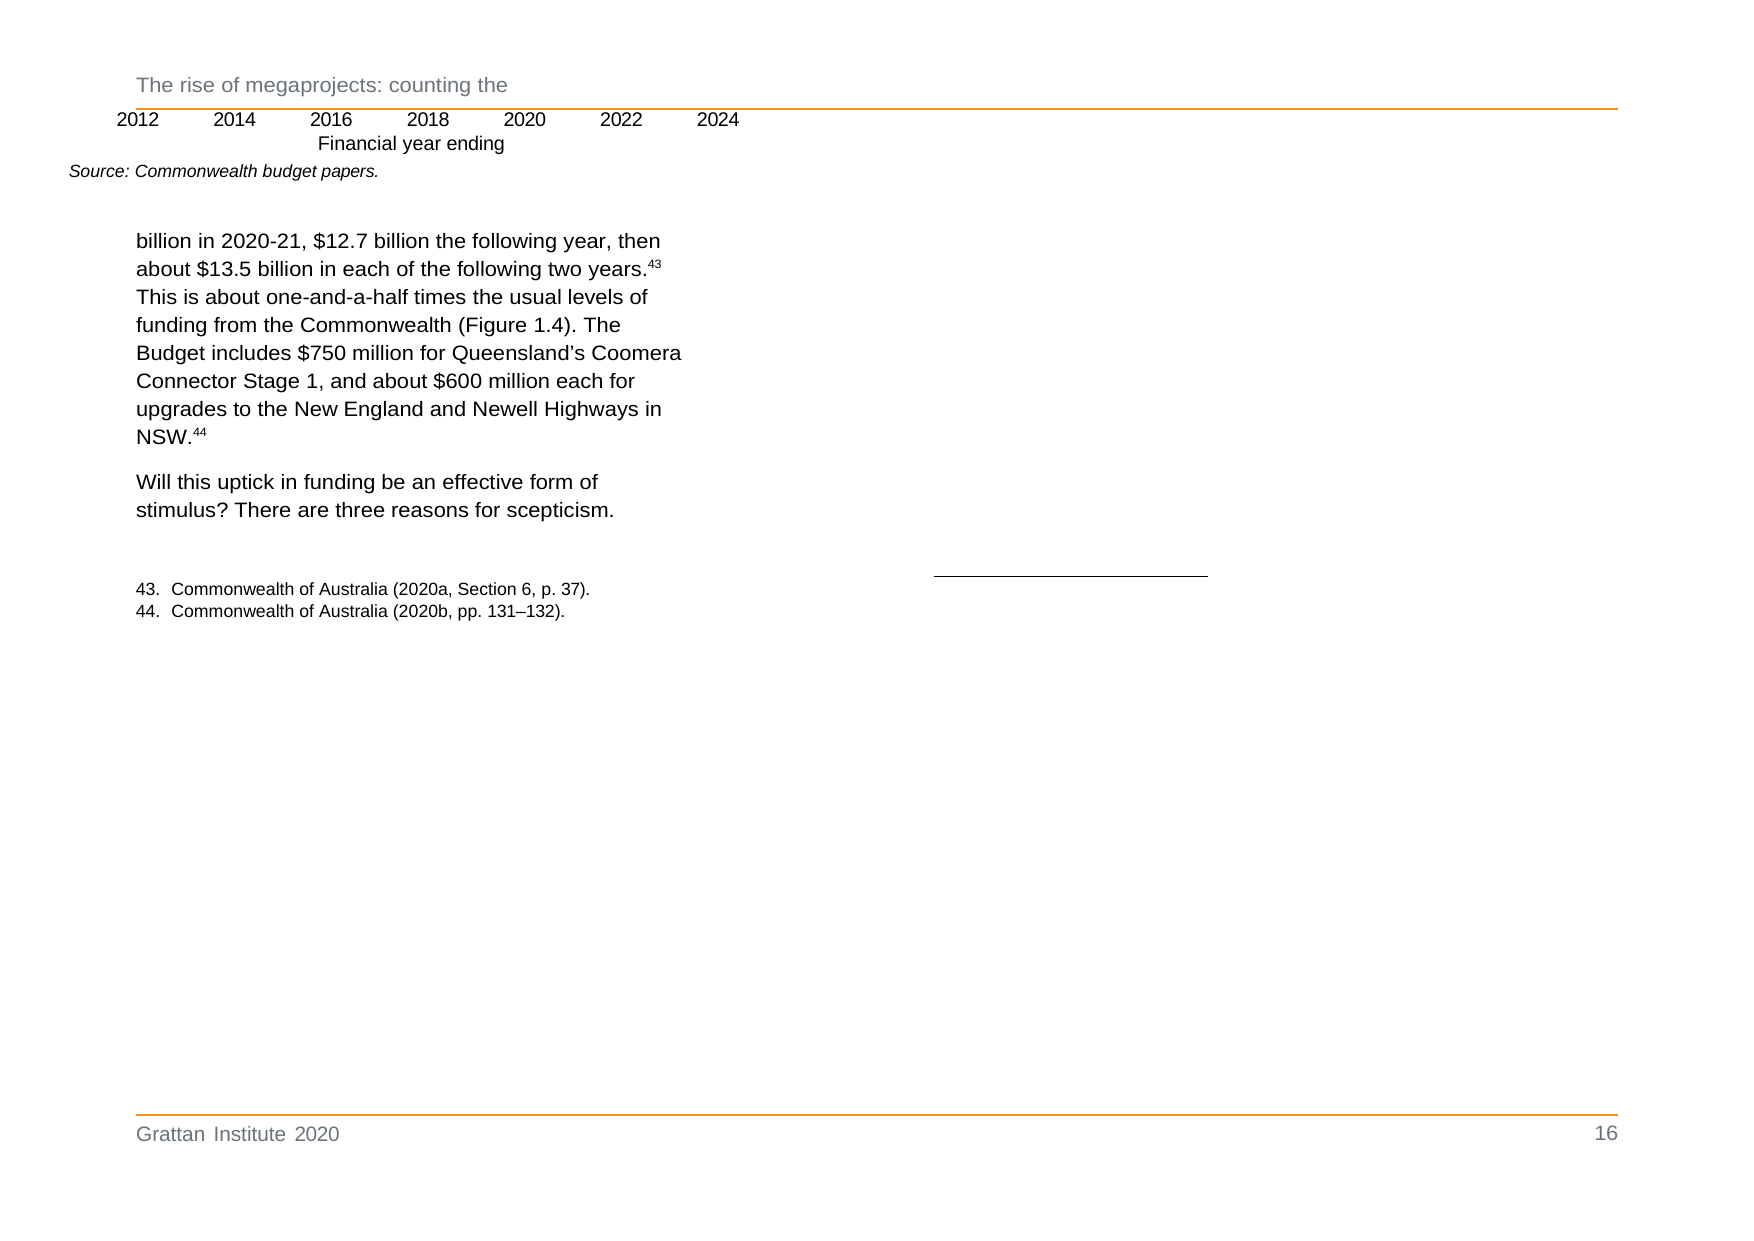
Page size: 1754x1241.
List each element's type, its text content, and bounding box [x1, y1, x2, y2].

text Will this uptick in funding be an effective form of stimulus? There are three reasons for scepticism. [136, 470, 682, 522]
text 2012 2014 2016 2018 2020 2022 2024 [51, 108, 805, 131]
text billion in 2020-21, $12.7 billion the following year, then about $13.5 billion in each of the following two years.43 This is about one-and-a-half times the usual levels of funding from the Commonwealth (Figure 1.4). The Budget includes $750 million for Queensland’s Coomera Connector Stage 1, and about $600 million each for upgrades to the New England and Newell Highways in NSW.44 [136, 229, 684, 449]
list Commonwealth of Australia (2020a, Section 6, p. 37). [136, 578, 805, 599]
text Financial year ending [51, 132, 772, 155]
text Source: Commonwealth budget papers. [51, 161, 397, 181]
list Commonwealth of Australia (2020b, pp. 131–132). [136, 601, 805, 622]
